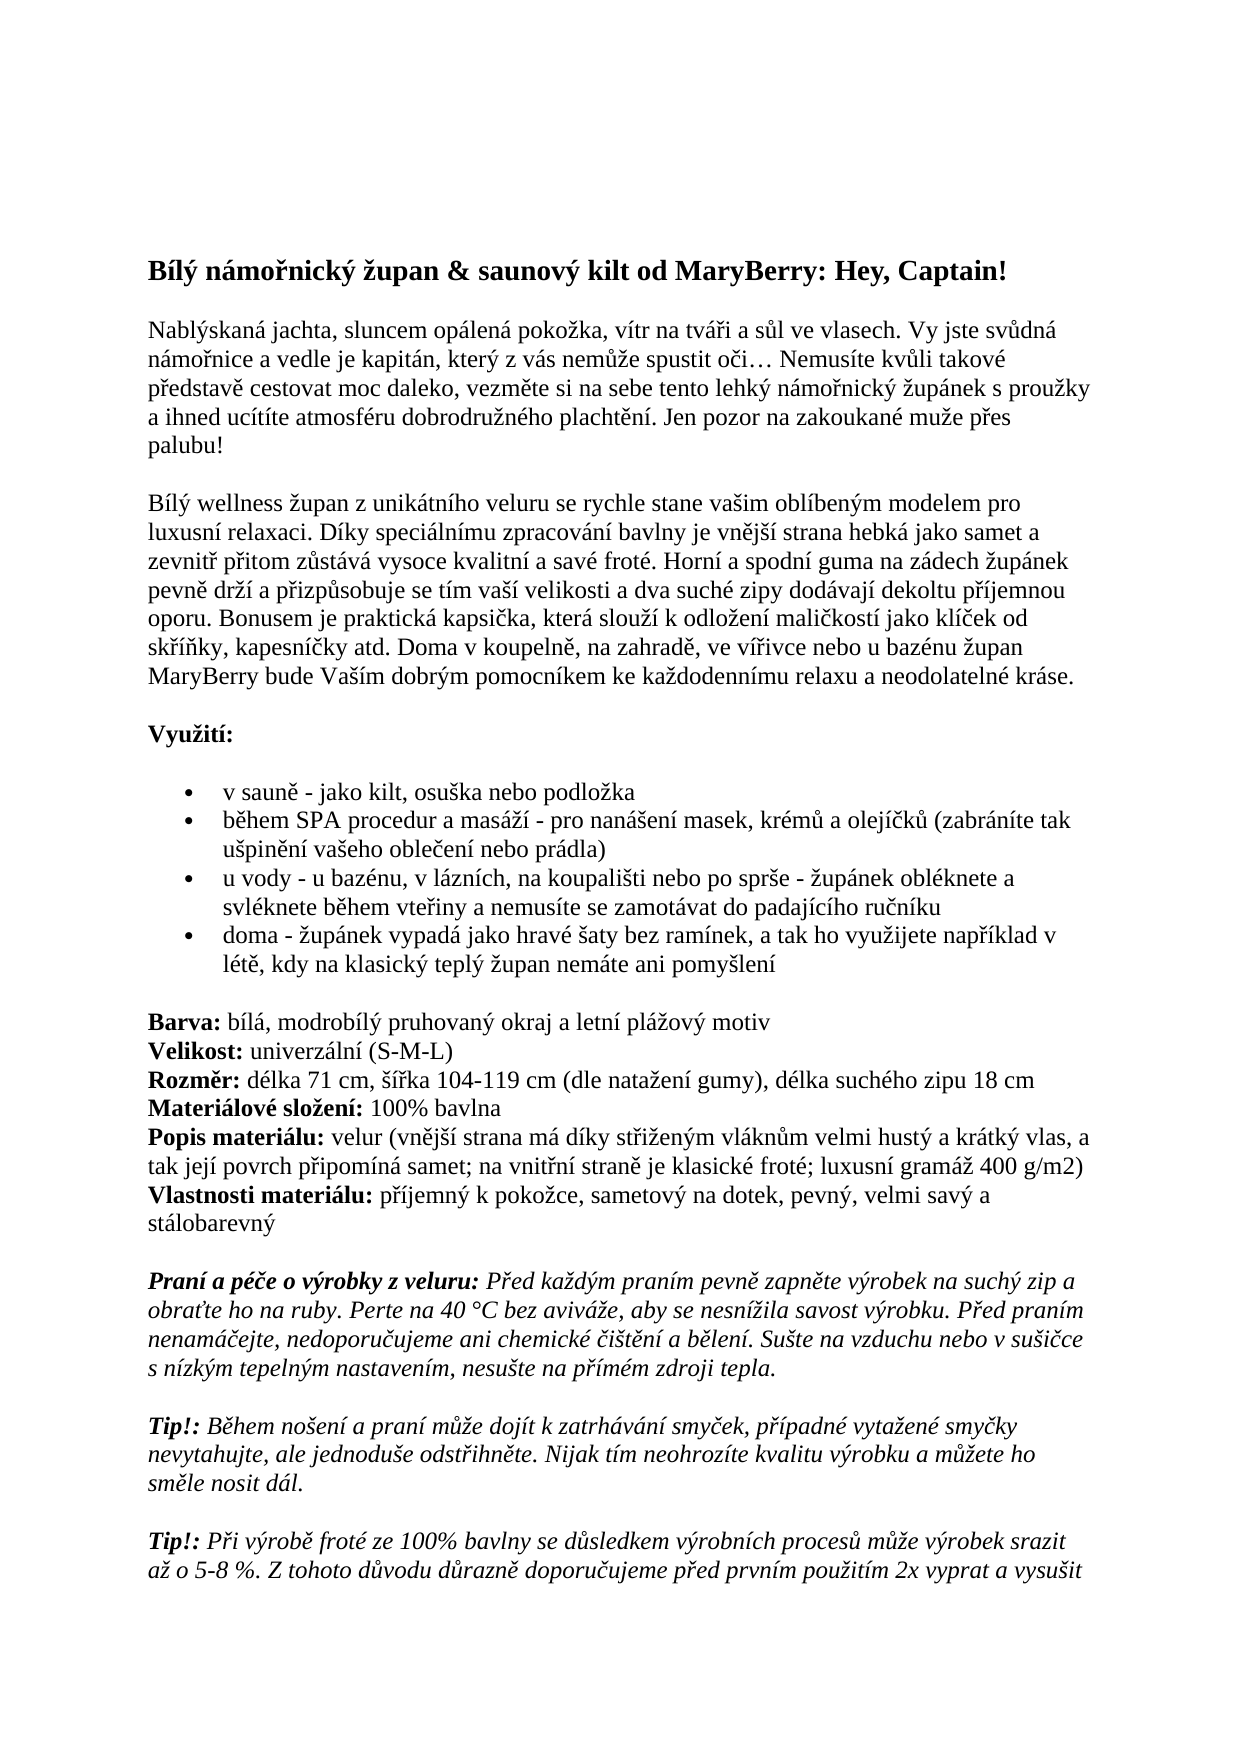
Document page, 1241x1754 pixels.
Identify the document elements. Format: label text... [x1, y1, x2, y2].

list doma - župánek vypadá jako hravé šaty bez ramínek, a tak ho využijete například v létě, kdy na klasický teplý župan nemáte ani pomyšlení [185, 921, 1093, 978]
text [148, 1526, 1093, 1584]
text Nablýskaná jachta, sluncem opálená pokožka, vítr na tváři a sůl ve vlasech. Vy jste svůdná námořnice a vedle je kapitán, který z vás nemůže spustit oči… Nemusíte kvůli takové představě cestovat moc daleko, vezměte si na sebe tento lehký námořnický župánek s proužky a ihned ucítíte atmosféru dobrodružného plachtění. Jen pozor na zakoukané muže přes palubu! [148, 316, 1093, 459]
text Bílý wellness župan z unikátního veluru se rychle stane vašim oblíbeným modelem pro luxusní relaxaci. Díky speciálnímu zpracování bavlny je vnější strana hebká jako samet a zevnitř přitom zůstává vysoce kvalitní a savé froté. Horní a spodní guma na zádech župánek pevně drží a přizpůsobuje se tím vaší velikosti a dva suché zipy dodávají dekoltu příjemnou oporu. Bonusem je praktická kapsička, která slouží k odložení maličkostí jako klíček od skříňky, kapesníčky atd. Doma v koupelně, na zahradě, ve vířivce nebo u bazénu župan MaryBerry bude Vaším dobrým pomocníkem ke každodennímu relaxu a neodolatelné kráse. [148, 488, 1093, 690]
text Tip!: Během nošení a praní může dojít k zatrhávání smyček, případné vytažené smyčky nevytahujte, ale jednoduše odstřihněte. Nijak tím neohrozíte kvalitu výrobku a můžete ho směle nosit dál. [148, 1411, 1093, 1497]
text Praní a péče o výrobky z veluru: Před každým praním pevně zapněte výrobek na suchý zip a obraťte ho na ruby. Perte na 40 °C bez aviváže, aby se nesnížila savost výrobku. Před praním nenamáčejte, nedoporučujeme ani chemické čištění a bělení. Sušte na vzduchu nebo v sušičce s nízkým tepelným nastavením, nesušte na přímém zdroji tepla. [148, 1266, 1093, 1382]
text Bílý námořnický župan & saunový kilt od MaryBerry: Hey, Captain! [148, 253, 1093, 286]
list u vody - u bazénu, v lázních, na koupališti nebo po sprše - župánek obléknete a svléknete během vteřiny a nemusíte se zamotávat do padajícího ručníku [185, 863, 1093, 921]
text Barva: bílá, modrobílý pruhovaný okraj a letní plážový motiv Velikost: univerzální (S-M-L) Rozměr: délka 71 cm, šířka 104-119 cm (dle natažení gumy), délka suchého zipu 18 cm Materiálové složení: 100% bavlna Popis materiálu: velur (vnější strana má díky střiženým vláknům velmi hustý a krátký vlas, a tak její povrch připomíná samet; na vnitřní straně je klasické froté; luxusní gramáž 400 g/m2) Vlastnosti materiálu: příjemný k pokožce, sametový na dotek, pevný, velmi savý a stálobarevný [148, 1007, 1093, 1237]
list během SPA procedur a masáží - pro nanášení masek, krémů a olejíčků (zabráníte tak ušpinění vašeho oblečení nebo prádla) [185, 806, 1093, 863]
list v sauně - jako kilt, osuška nebo podložka [185, 777, 1093, 806]
text Využití: [148, 719, 1093, 748]
